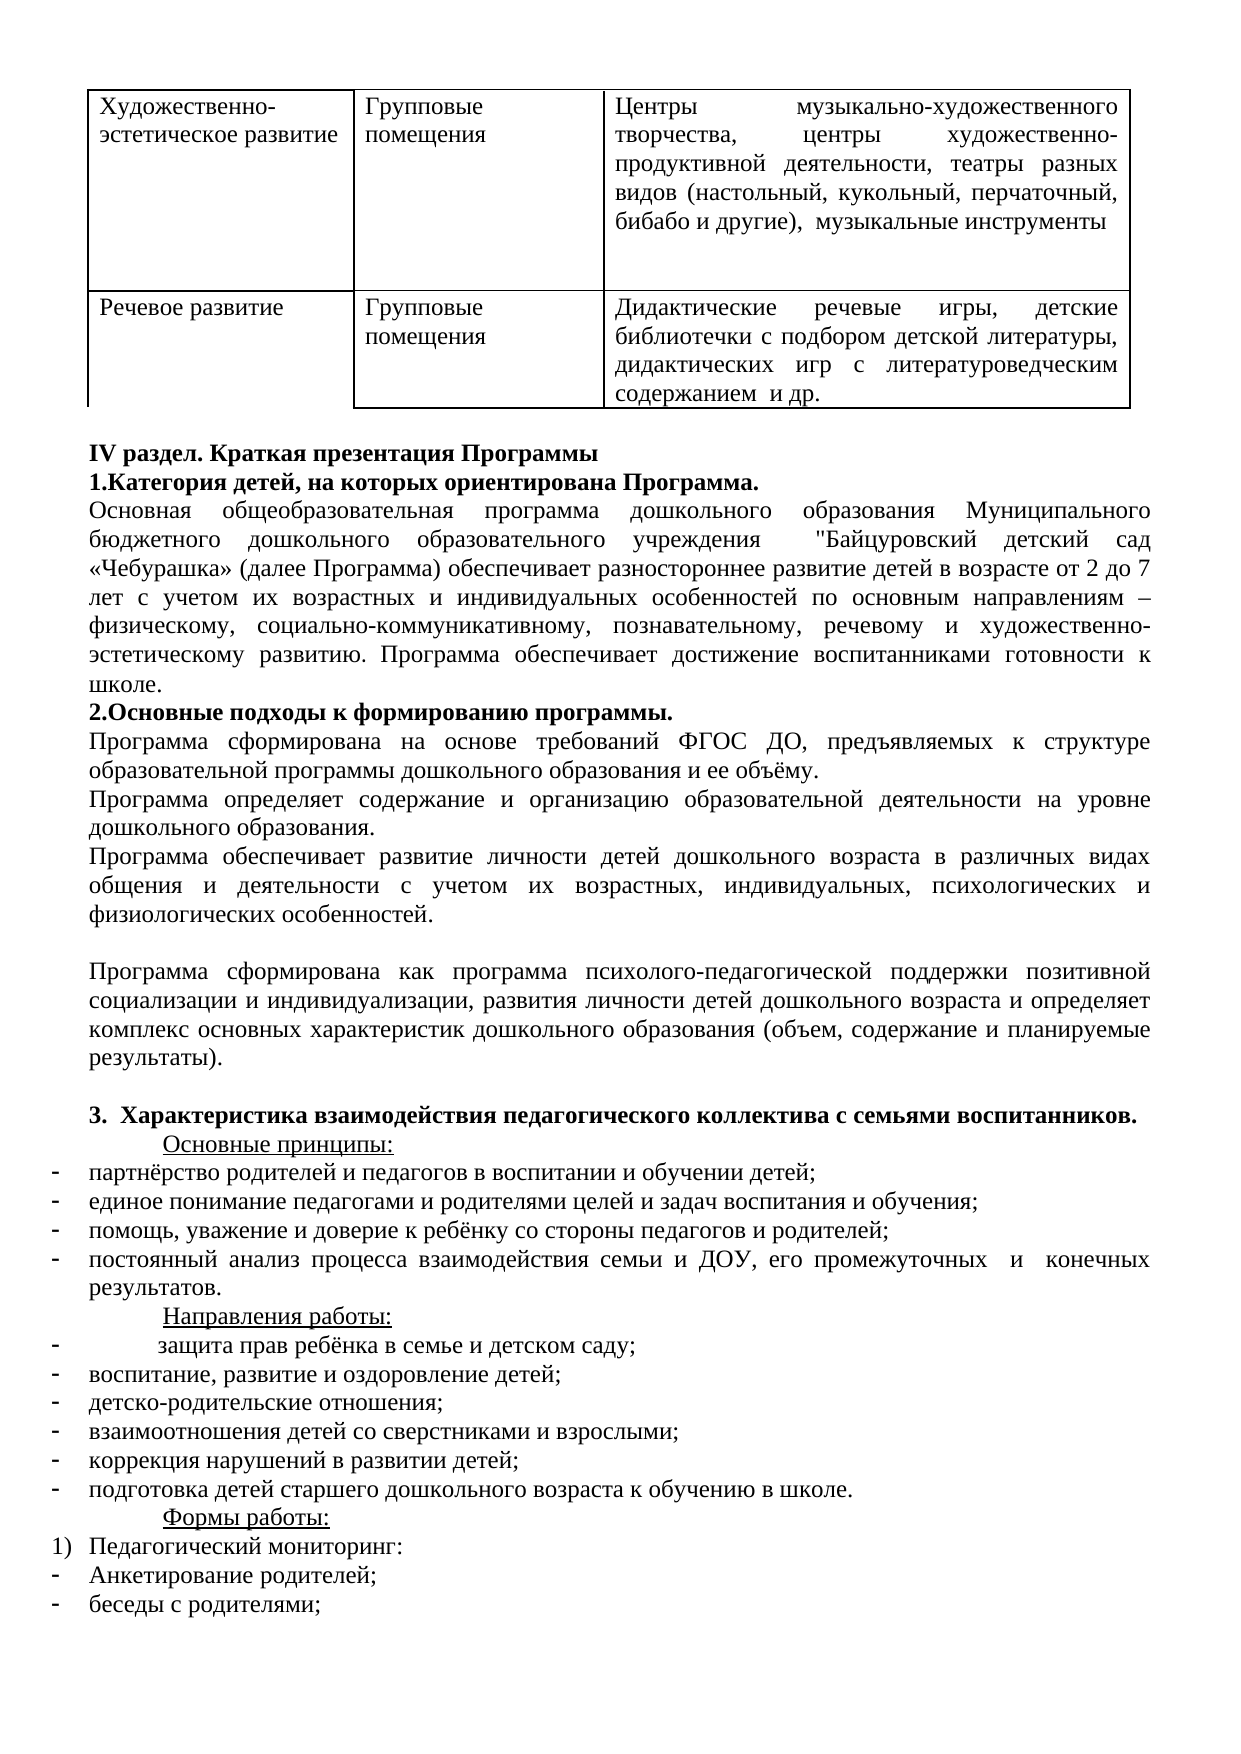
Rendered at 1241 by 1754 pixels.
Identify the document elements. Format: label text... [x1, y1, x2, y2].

list партнёрство родителей и педагогов в воспитании и обучении детей; [51, 1157, 1152, 1186]
list единое понимание педагогами и родителями целей и задач воспитания и обучения; [51, 1186, 1152, 1215]
list Анкетирование родителей; [51, 1560, 1152, 1589]
table_cell Дидактические речевые игры, детские библиотечки с подбором детской литературы, дидактических игр с литературоведческим содержанием и др. [605, 291, 1129, 407]
list воспитание, развитие и оздоровление детей; [51, 1359, 1152, 1387]
text Программа обеспечивает развитие личности детей дошкольного возраста в различных видах общения и деятельности с учетом их возрастных, индивидуальных, психологических и физиологических особенностей. [89, 841, 1152, 927]
text Программа определяет содержание и организацию образовательной деятельности на уровне дошкольного образования. [89, 784, 1152, 841]
text 2.Основные подходы к формированию программы. [89, 697, 1152, 726]
text ΙV раздел. Краткая презентация Программы [89, 438, 1152, 467]
list подготовка детей старшего дошкольного возраста к обучению в школе. [51, 1474, 1152, 1502]
table_cell Групповые помещения [355, 90, 603, 290]
table_cell Художественно-эстетическое развитие [89, 91, 353, 290]
text Программа сформирована на основе требований ФГОС ДО, предъявляемых к структуре образовательной программы дошкольного образования и ее объёму. [89, 726, 1152, 784]
text Формы работы: [89, 1502, 1152, 1531]
text Основные принципы: [89, 1129, 1152, 1157]
list защита прав ребёнка в семье и детском саду; [51, 1330, 1152, 1359]
list Педагогический мониторинг: [51, 1531, 1152, 1560]
text Основная общеобразовательная программа дошкольного образования Муниципального бюджетного дошкольного образовательного учреждения "Байцуровский детский сад «Чебурашка» (далее Программа) обеспечивает разностороннее развитие детей в возрасте от 2 до 7 лет с учетом их возрастных и индивидуальных особенностей по основным направлениям – физическому, социально-коммуникативному, познавательному, речевому и художественно-эстетическому развитию. Программа обеспечивает достижение воспитанниками готовности к школе. [89, 495, 1152, 697]
table_cell Групповые помещения [355, 291, 603, 407]
table_cell Центры музыкально-художественного творчества, центры художественно-продуктивной деятельности, театры разных видов (настольный, кукольный, перчаточный, бибабо и другие), музыкальные инструменты [605, 90, 1129, 290]
list постоянный анализ процесса взаимодействия семьи и ДОУ, его промежуточных и конечных результатов. [51, 1244, 1152, 1301]
text 3. Характеристика взаимодействия педагогического коллектива с семьями воспитанников. [89, 1100, 1152, 1129]
list взаимоотношения детей со сверстниками и взрослыми; [51, 1416, 1152, 1445]
list детско-родительские отношения; [51, 1387, 1152, 1416]
text Программа сформирована как программа психолого-педагогической поддержки позитивной социализации и индивидуализации, развития личности детей дошкольного возраста и определяет комплекс основных характеристик дошкольного образования (объем, содержание и планируемые результаты). [89, 956, 1152, 1071]
text Направления работы: [89, 1301, 1152, 1330]
text 1.Категория детей, на которых ориентирована Программа. [89, 467, 1152, 495]
table_cell Речевое развитие [89, 292, 353, 407]
list беседы с родителями; [51, 1589, 1152, 1617]
list коррекция нарушений в развитии детей; [51, 1445, 1152, 1474]
list помощь, уважение и доверие к ребёнку со стороны педагогов и родителей; [51, 1215, 1152, 1244]
